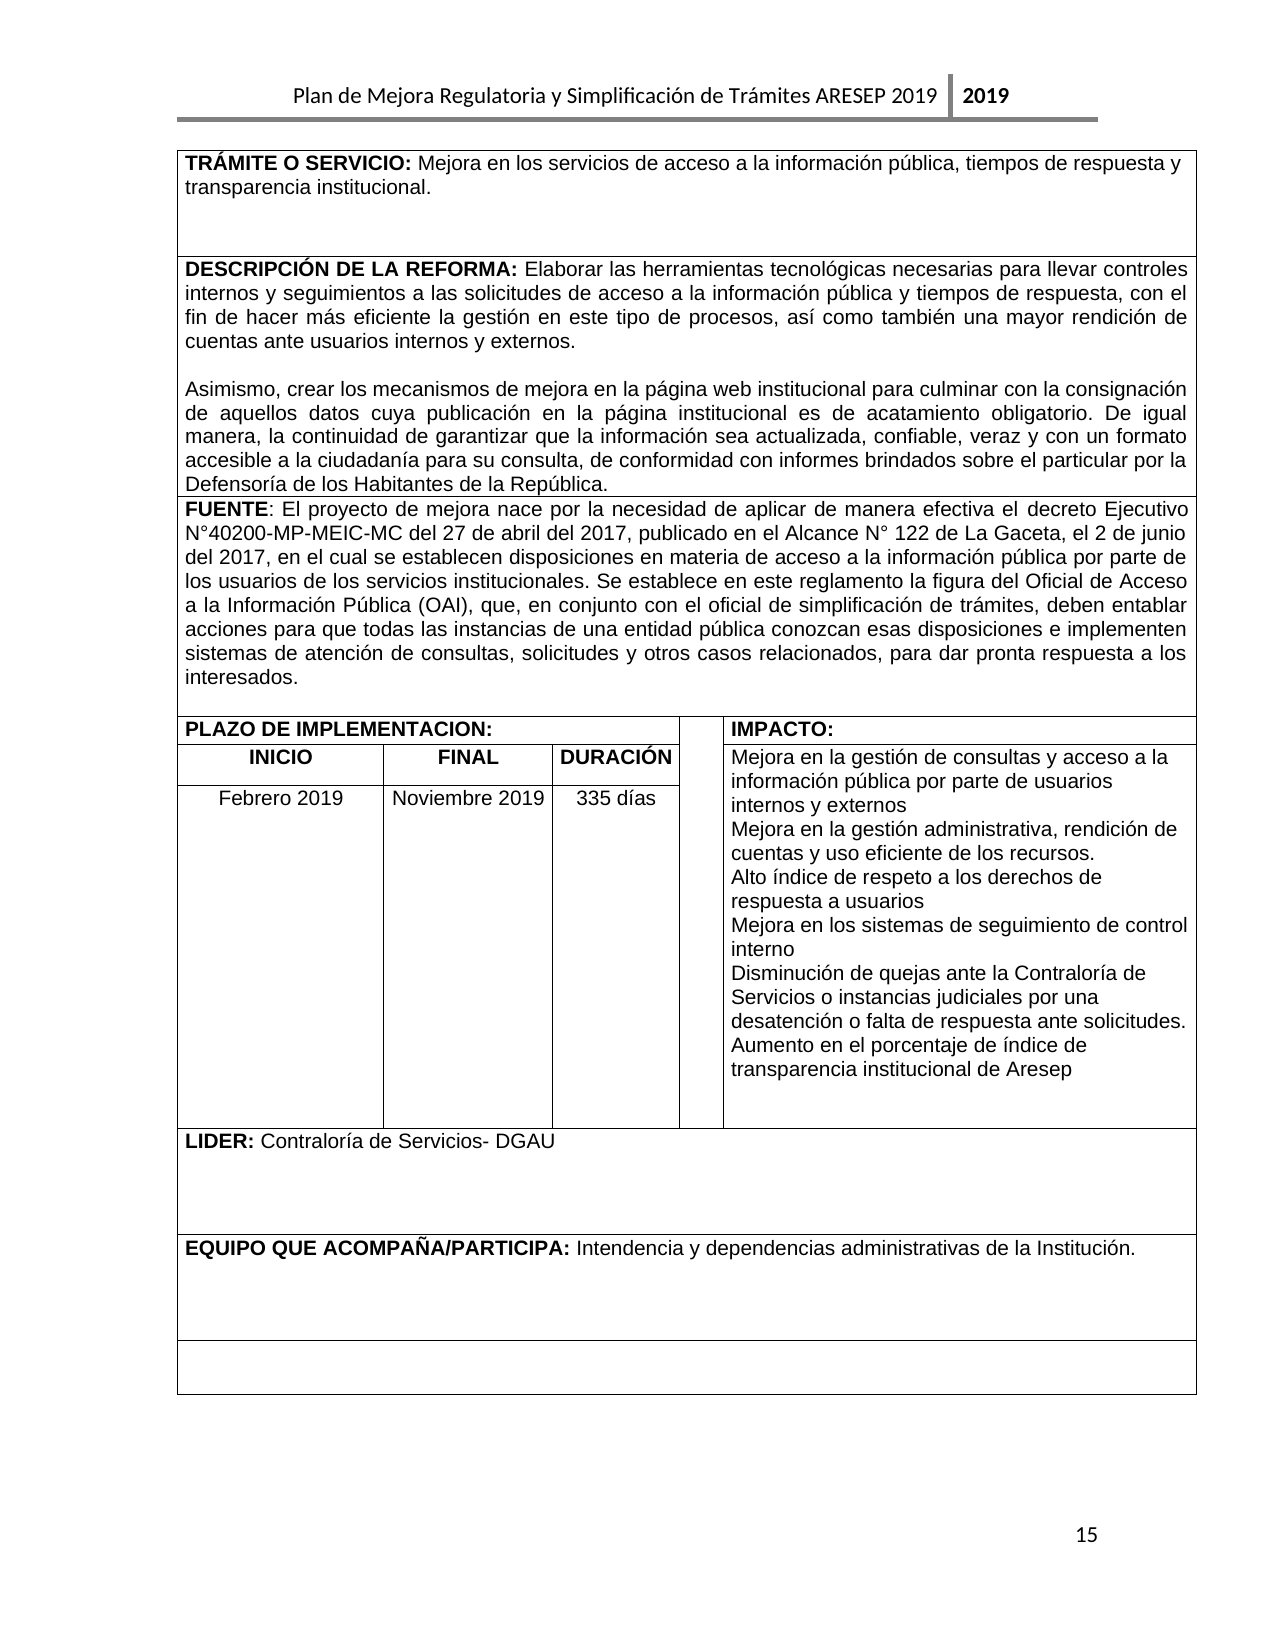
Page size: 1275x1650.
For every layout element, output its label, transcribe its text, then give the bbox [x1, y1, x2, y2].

table_cell Febrero 2019 [178, 786, 383, 1128]
table_cell PLAZO DE IMPLEMENTACION: [178, 717, 679, 744]
table_cell EQUIPO QUE ACOMPAÑA/PARTICIPA: Intendencia y dependencias administrativas de la Institución. [178, 1235, 1196, 1340]
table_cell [178, 1341, 1196, 1393]
table_cell LIDER: Contraloría de Servicios- DGAU [178, 1129, 1196, 1234]
table_cell DESCRIPCIÓN DE LA REFORMA: Elaborar las herramientas tecnológicas necesarias para llevar controles internos y seguimientos a las solicitudes de acceso a la información pública y tiempos de respuesta, con el fin de hacer más eficiente la gestión en este tipo de procesos, así como también una mayor rendición de cuentas ante usuarios internos y externos. Asimismo, crear los mecanismos de mejora en la página web institucional para culminar con la consignación de aquellos datos cuya publicación en la página institucional es de acatamiento obligatorio. De igual manera, la continuidad de garantizar que la información sea actualizada, confiable, veraz y con un formato accesible a la ciudadanía para su consulta, de conformidad con informes brindados sobre el particular por la Defensoría de los Habitantes de la República. [178, 257, 1196, 496]
table_cell FINAL [384, 745, 552, 784]
table_cell Noviembre 2019 [384, 786, 552, 1128]
table_cell INICIO [178, 745, 383, 784]
table_cell TRÁMITE O SERVICIO: Mejora en los servicios de acceso a la información pública, tiempos de respuesta y transparencia institucional. [178, 151, 1196, 256]
table_cell IMPACTO: [724, 717, 1196, 744]
table_cell Mejora en la gestión de consultas y acceso a la información pública por parte de usuarios internos y externos Mejora en la gestión administrativa, rendición de cuentas y uso eficiente de los recursos. Alto índice de respeto a los derechos de respuesta a usuarios Mejora en los sistemas de seguimiento de control interno Disminución de quejas ante la Contraloría de Servicios o instancias judiciales por una desatención o falta de respuesta ante solicitudes. Aumento en el porcentaje de índice de transparencia institucional de Aresep [724, 745, 1196, 1128]
table_cell DURACIÓN [553, 745, 679, 784]
table_cell 335 días [553, 786, 679, 1128]
table_cell [680, 717, 723, 1128]
table_cell FUENTE: El proyecto de mejora nace por la necesidad de aplicar de manera efectiva el decreto Ejecutivo N°40200-MP-MEIC-MC del 27 de abril del 2017, publicado en el Alcance N° 122 de La Gaceta, el 2 de junio del 2017, en el cual se establecen disposiciones en materia de acceso a la información pública por parte de los usuarios de los servicios institucionales. Se establece en este reglamento la figura del Oficial de Acceso a la Información Pública (OAI), que, en conjunto con el oficial de simplificación de trámites, deben entablar acciones para que todas las instancias de una entidad pública conozcan esas disposiciones e implementen sistemas de atención de consultas, solicitudes y otros casos relacionados, para dar pronta respuesta a los interesados. [178, 497, 1196, 716]
